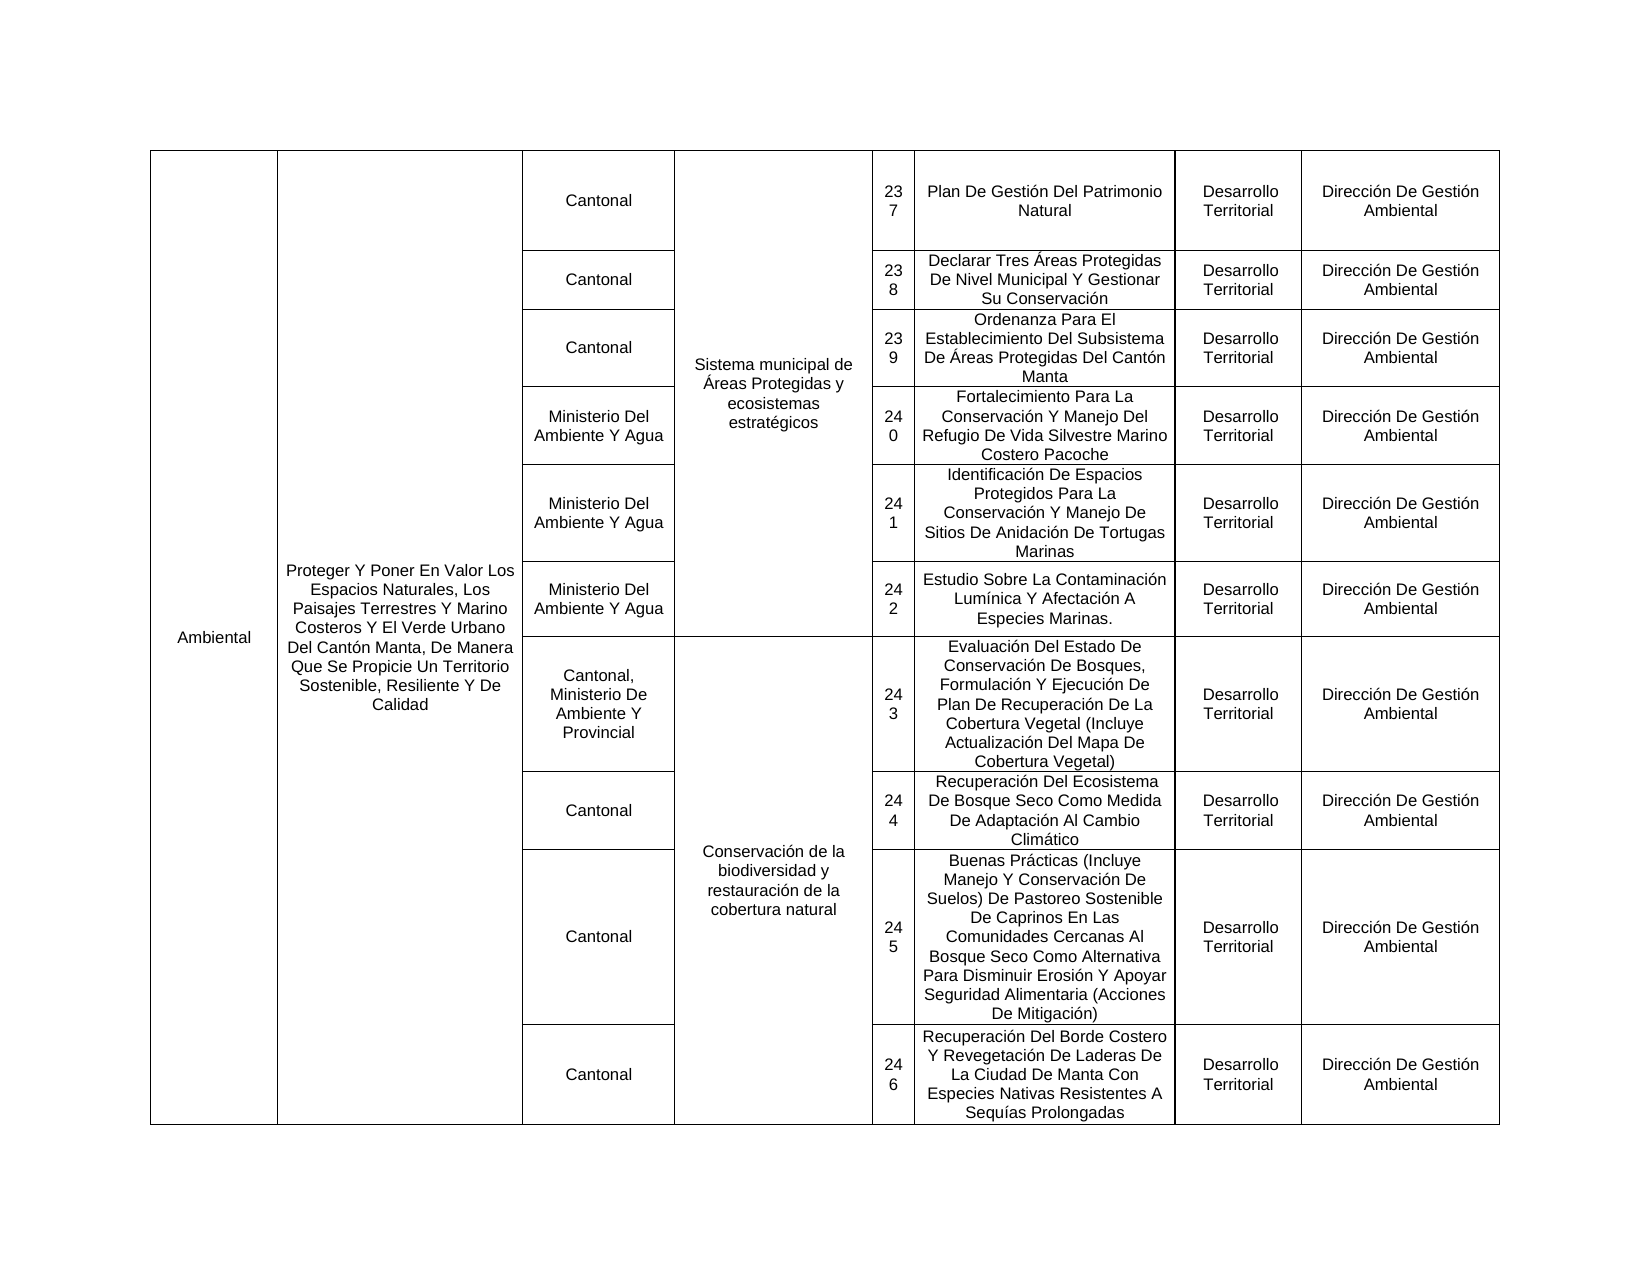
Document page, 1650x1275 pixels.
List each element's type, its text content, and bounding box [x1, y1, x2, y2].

table_cell Fortalecimiento Para La Conservación Y Manejo Del Refugio De Vida Silvestre Marino Costero Pacoche [915, 387, 1174, 464]
table_cell Desarrollo Territorial [1176, 465, 1301, 561]
table_cell Buenas Prácticas (Incluye Manejo Y Conservación De Suelos) De Pastoreo Sostenible De Caprinos En Las Comunidades Cercanas Al Bosque Seco Como Alternativa Para Disminuir Erosión Y Apoyar Seguridad Alimentaria (Acciones De Mitigación) [915, 850, 1174, 1024]
table_cell Dirección De Gestión Ambiental [1302, 151, 1499, 250]
table_cell Dirección De Gestión Ambiental [1302, 637, 1499, 771]
table_cell Cantonal [523, 151, 674, 250]
table_cell Dirección De Gestión Ambiental [1302, 465, 1499, 561]
table_cell 238 [873, 251, 914, 308]
table_cell Conservación de la biodiversidad y restauración de la cobertura natural [675, 637, 872, 1124]
table_cell Desarrollo Territorial [1176, 562, 1301, 636]
table_cell Recuperación Del Ecosistema De Bosque Seco Como Medida De Adaptación Al Cambio Climático [915, 772, 1174, 849]
table_cell Dirección De Gestión Ambiental [1302, 310, 1499, 386]
table_cell Dirección De Gestión Ambiental [1302, 562, 1499, 636]
table_cell Cantonal [523, 310, 674, 386]
table_cell 245 [873, 850, 914, 1024]
table_cell Recuperación Del Borde Costero Y Revegetación De Laderas De La Ciudad De Manta Con Especies Nativas Resistentes A Sequías Prolongadas [915, 1025, 1174, 1124]
table_cell Desarrollo Territorial [1176, 310, 1301, 386]
table_cell Ordenanza Para El Establecimiento Del Subsistema De Áreas Protegidas Del Cantón Manta [915, 310, 1174, 386]
table_cell Desarrollo Territorial [1176, 850, 1301, 1024]
table_cell Declarar Tres Áreas Protegidas De Nivel Municipal Y Gestionar Su Conservación [915, 251, 1174, 308]
table_cell Plan De Gestión Del Patrimonio Natural [915, 151, 1174, 250]
table_cell Dirección De Gestión Ambiental [1302, 850, 1499, 1024]
table_cell Cantonal [523, 1025, 674, 1124]
table_cell Ministerio Del Ambiente Y Agua [523, 562, 674, 636]
table_cell Identificación De Espacios Protegidos Para La Conservación Y Manejo De Sitios De Anidación De Tortugas Marinas [915, 465, 1174, 561]
table_cell Desarrollo Territorial [1176, 387, 1301, 464]
table_cell Evaluación Del Estado De Conservación De Bosques, Formulación Y Ejecución De Plan De Recuperación De La Cobertura Vegetal (Incluye Actualización Del Mapa De Cobertura Vegetal) [915, 637, 1174, 771]
table_cell 243 [873, 637, 914, 771]
table_cell Dirección De Gestión Ambiental [1302, 251, 1499, 308]
table_cell Cantonal [523, 251, 674, 308]
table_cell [1302, 1025, 1499, 1124]
table_cell Ambiental [151, 151, 277, 1124]
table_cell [1176, 1025, 1301, 1124]
table_cell Proteger Y Poner En Valor Los Espacios Naturales, Los Paisajes Terrestres Y Marino Costeros Y El Verde Urbano Del Cantón Manta, De Manera Que Se Propicie Un Territorio Sostenible, Resiliente Y De Calidad [278, 151, 522, 1124]
table_cell 237 [873, 151, 914, 250]
table_cell Desarrollo Territorial [1176, 772, 1301, 849]
table_cell 240 [873, 387, 914, 464]
table_cell Sistema municipal de Áreas Protegidas y ecosistemas estratégicos [675, 151, 872, 636]
table_cell Cantonal [523, 772, 674, 849]
table_cell Desarrollo Territorial [1176, 151, 1301, 250]
table_cell Desarrollo Territorial [1176, 637, 1301, 771]
table_cell 246 [873, 1025, 914, 1124]
table_cell Estudio Sobre La Contaminación Lumínica Y Afectación A Especies Marinas. [915, 562, 1174, 636]
table_cell 241 [873, 465, 914, 561]
table_cell Dirección De Gestión Ambiental [1302, 387, 1499, 464]
table_cell 242 [873, 562, 914, 636]
table_cell Dirección De Gestión Ambiental [1302, 772, 1499, 849]
table_cell Ministerio Del Ambiente Y Agua [523, 465, 674, 561]
table_cell Ministerio Del Ambiente Y Agua [523, 387, 674, 464]
table_cell Desarrollo Territorial [1176, 251, 1301, 308]
table_cell Cantonal, Ministerio De Ambiente Y Provincial [523, 637, 674, 771]
table_cell 239 [873, 310, 914, 386]
table_cell 244 [873, 772, 914, 849]
table_cell Cantonal [523, 850, 674, 1024]
